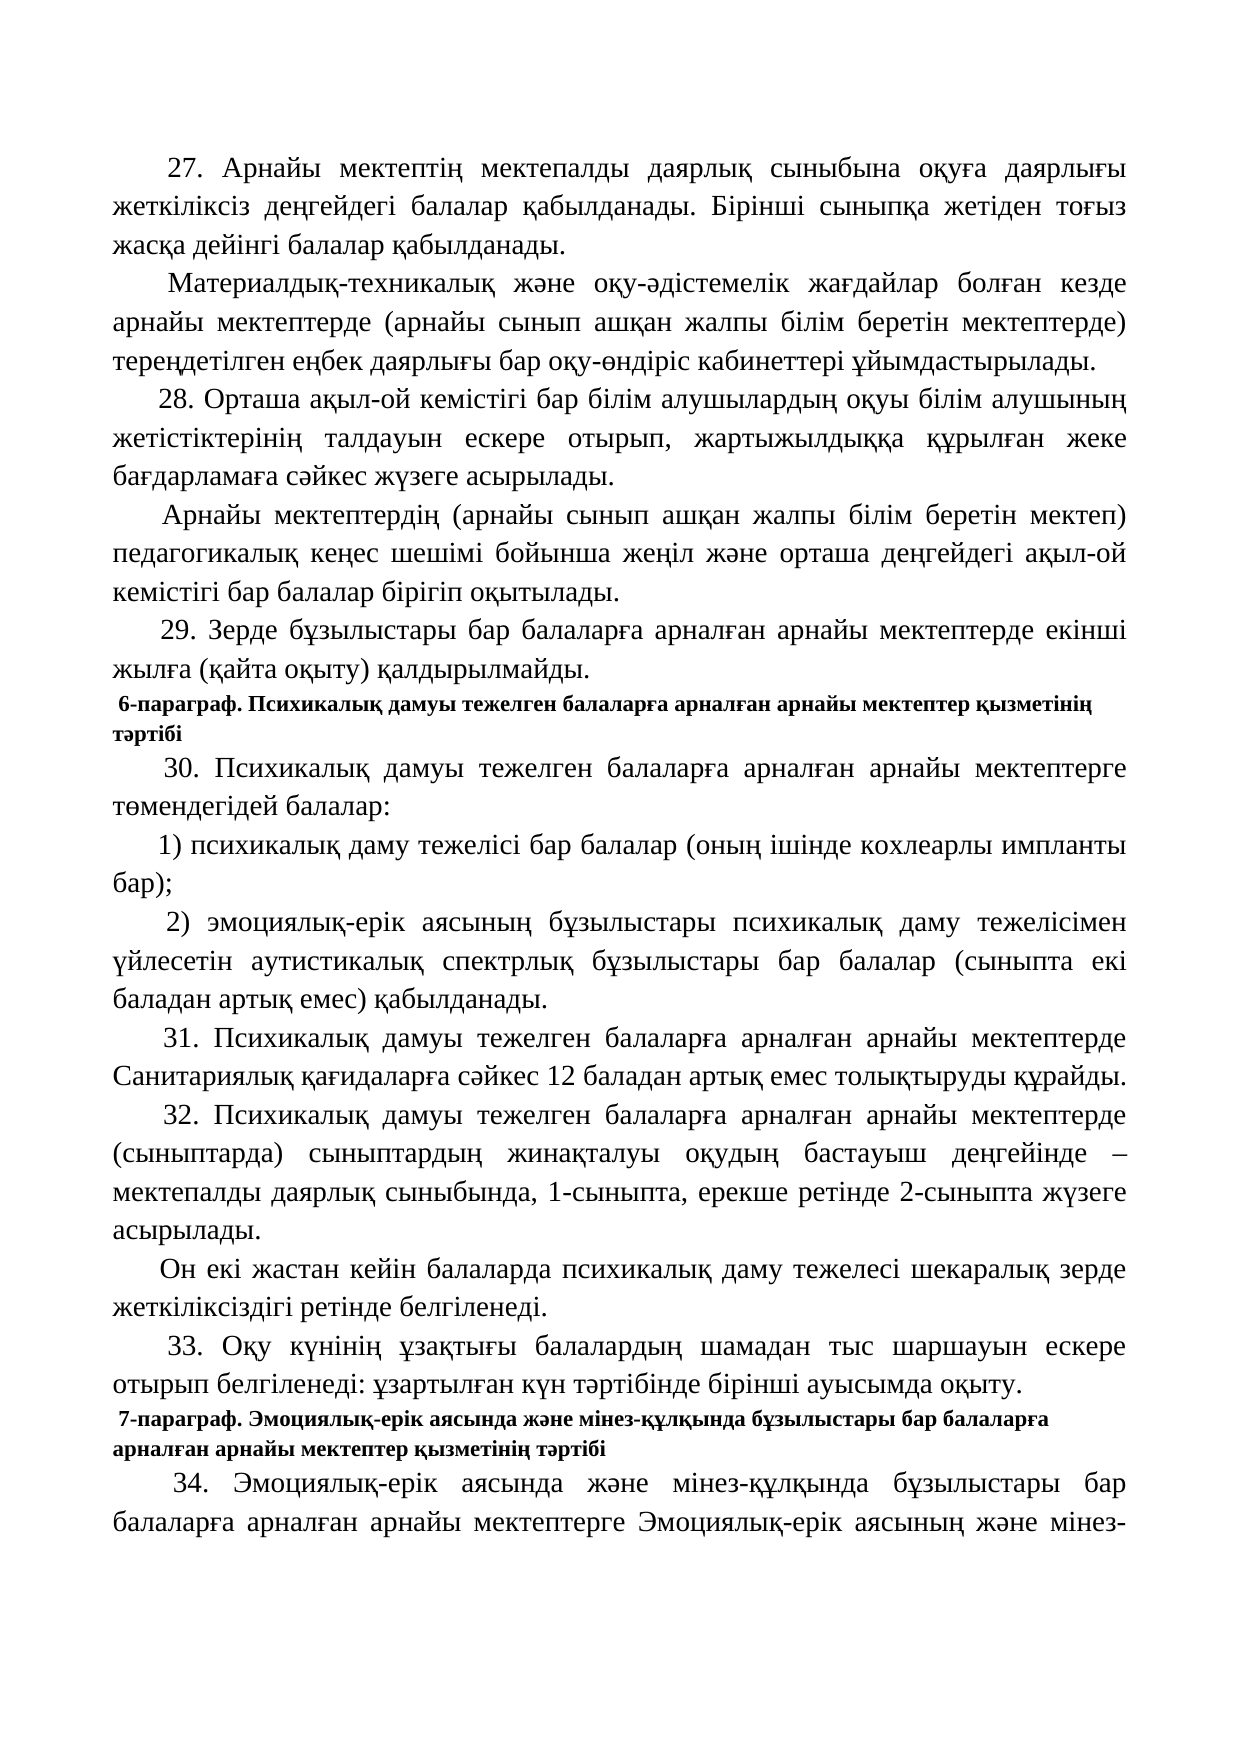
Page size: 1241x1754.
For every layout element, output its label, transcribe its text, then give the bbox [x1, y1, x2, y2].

text 1) психикалық даму тежелісі бар балалар (оның ішінде кохлеарлы импланты бар); [112, 827, 1128, 899]
text 29. Зерде бұзылыстары бар балаларға арналған арнайы мектептерде екінші жылға (қайта оқыту) қалдырылмайды. [112, 612, 1128, 684]
text 2) эмоциялық-ерік аясының бұзылыстары психикалық даму тежелісімен үйлесетін аутистикалық спектрлық бұзылыстары бар балалар (сыныпта екі баладан артық емес) қабылданады. [112, 904, 1128, 1015]
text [112, 1466, 1128, 1538]
text 27. Арнайы мектептің мектепалды даярлық сыныбына оқуға даярлығы жеткіліксіз деңгейдегі балалар қабылданады. Бірінші сыныпқа жетіден тоғыз жасқа дейінгі балалар қабылданады. [112, 150, 1128, 261]
text 6-параграф. Психикалық дамуы тежелген балаларға арналған арнайы мектептер қызметінің тәртібі [112, 689, 1128, 746]
text 31. Психикалық дамуы тежелген балаларға арналған арнайы мектептерде Санитариялық қағидаларға сәйкес 12 баладан артық емес толықтыруды құрайды. [112, 1020, 1128, 1092]
text Арнайы мектептердің (арнайы сынып ашқан жалпы білім беретін мектеп) педагогикалық кеңес шешімі бойынша жеңіл және орташа деңгейдегі ақыл-ой кемістігі бар балалар бірігіп оқытылады. [112, 497, 1128, 607]
text Он екі жастан кейін балаларда психикалық даму тежелесі шекаралық зерде жеткіліксіздігі ретінде белгіленеді. [112, 1251, 1128, 1323]
text Материалдық-техникалық және оқу-әдістемелік жағдайлар болған кезде арнайы мектептерде (арнайы сынып ашқан жалпы білім беретін мектептерде) тереңдетілген еңбек даярлығы бар оқу-өндіріс кабинеттері ұйымдастырылады. [112, 266, 1128, 376]
text 30. Психикалық дамуы тежелген балаларға арналған арнайы мектептерге төмендегідей балалар: [112, 750, 1128, 822]
text 32. Психикалық дамуы тежелген балаларға арналған арнайы мектептерде (сыныптарда) сыныптардың жинақталуы оқудың бастауыш деңгейінде – мектепалды даярлық сыныбында, 1-сыныпта, ерекше ретінде 2-сыныпта жүзеге асырылады. [112, 1097, 1128, 1246]
text 33. Оқу күнінің ұзақтығы балалардың шамадан тыс шаршауын ескере отырып белгіленеді: ұзартылған күн тәртібінде бірінші ауысымда оқыту. [112, 1328, 1128, 1400]
text 7-параграф. Эмоциялық-ерік аясында және мінез-құлқында бұзылыстары бар балаларға арналған арнайы мектептер қызметінің тәртібі [112, 1405, 1128, 1462]
text 28. Орташа ақыл-ой кемістігі бар білім алушылардың оқуы білім алушының жетістіктерінің талдауын ескере отырып, жартыжылдыққа құрылған жеке бағдарламаға сәйкес жүзеге асырылады. [112, 381, 1128, 492]
